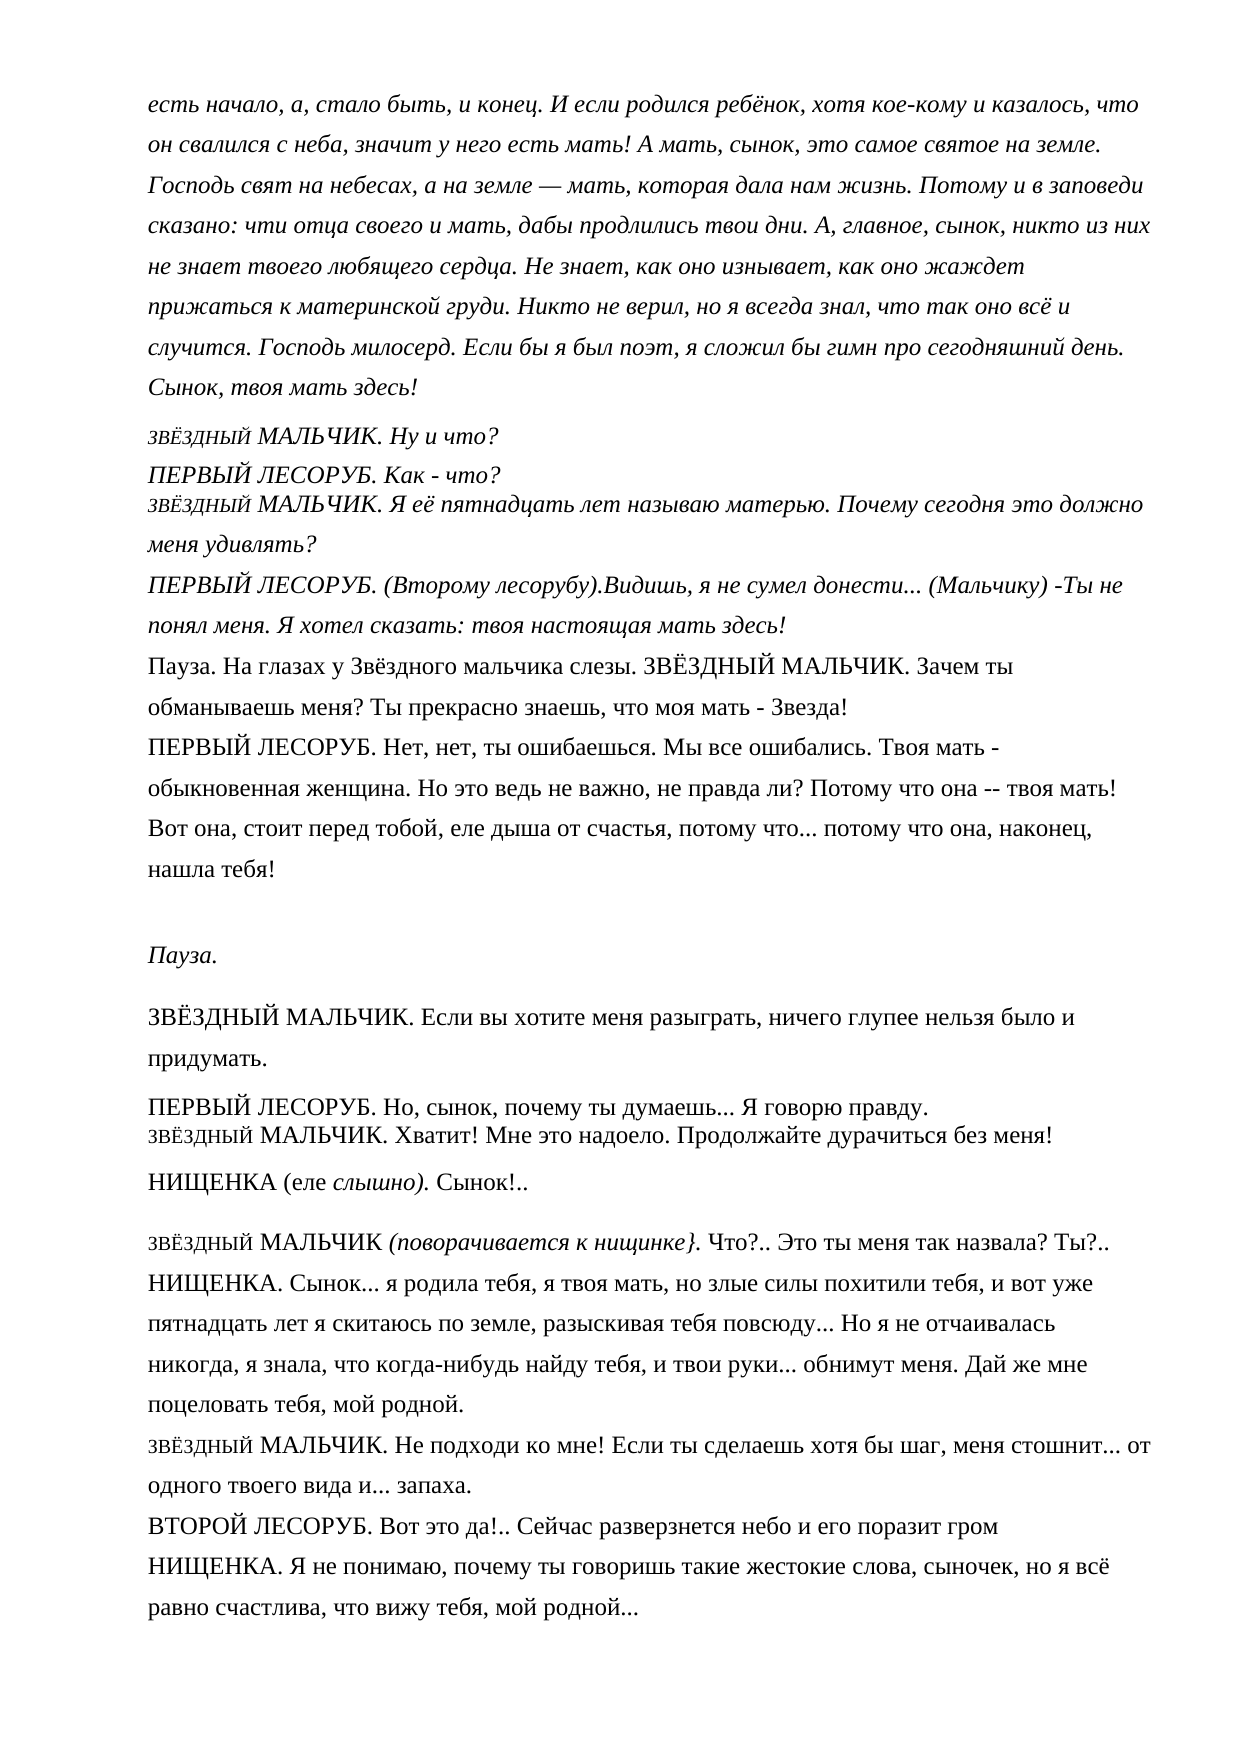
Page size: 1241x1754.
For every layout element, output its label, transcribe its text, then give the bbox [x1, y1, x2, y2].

text ЗВЁЗДНЫЙ МАЛЬЧИК. Если вы хотите меня разыграть, ничего глупее нельзя было и придумать. [148, 1002, 1152, 1071]
text звёздный МАЛЬЧИК (поворачивается к нищинке}. Что?.. Это ты меня так назвала? Ты?.. [148, 1227, 1152, 1256]
text Пауза. На глазах у Звёздного мальчика слезы. ЗВЁЗДНЫЙ МАЛЬЧИК. Зачем ты обманываешь меня? Ты прекрасно знаешь, что моя мать - Звезда! [148, 651, 1152, 720]
text ВТОРОЙ ЛЕСОРУБ. Вот это да!.. Сейчас разверзнется небо и его поразит гром [148, 1511, 1152, 1539]
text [148, 89, 1152, 401]
text ПЕРВЫЙ ЛЕСОРУБ. (Второму лесорубу).Видишь, я не сумел донести... (Мальчику) -Ты не понял меня. Я хотел сказать: твоя настоящая мать здесь! [148, 570, 1152, 639]
text звёздный МАЛЬЧИК. Ну и что? [148, 421, 1152, 450]
text НИЩЕНКА. Я не понимаю, почему ты говоришь такие жестокие слова, сыночек, но я всё равно счастлива, что вижу тебя, мой родной... [148, 1551, 1152, 1621]
text НИЩЕНКА (еле слышно). Сынок!.. [148, 1167, 1152, 1196]
text звёздный МАЛЬЧИК. Не подходи ко мне! Если ты сделаешь хотя бы шаг, меня стошнит... от одного твоего вида и... запаха. [148, 1430, 1152, 1499]
text звёздный МАЛЬЧИК. Хватит! Мне это надоело. Продолжайте дурачиться без меня! [148, 1120, 1152, 1149]
text ПЕРВЫЙ ЛЕСОРУБ. Как - что? [148, 460, 1152, 489]
text ПЕРВЫЙ ЛЕСОРУБ. Но, сынок, почему ты думаешь... Я говорю правду. [148, 1092, 1152, 1120]
text ПЕРВЫЙ ЛЕСОРУБ. Нет, нет, ты ошибаешься. Мы все ошибались. Твоя мать - обыкновенная женщина. Но это ведь не важно, не правда ли? Потому что она -- твоя мать! Вот она, стоит перед тобой, еле дыша от счастья, потому что... потому что она, наконец, нашла тебя! [148, 732, 1152, 882]
text звёздный МАЛЬЧИК. Я её пятнадцать лет называю матерью. Почему сегодня это должно меня удивлять? [148, 489, 1152, 558]
text Пауза. [148, 940, 1152, 969]
text НИЩЕНКА. Сынок... я родила тебя, я твоя мать, но злые силы похитили тебя, и вот уже пятнадцать лет я скитаюсь по земле, разыскивая тебя повсюду... Но я не отчаивалась никогда, я знала, что когда-нибудь найду тебя, и твои руки... обнимут меня. Дай же мне поцеловать тебя, мой родной. [148, 1268, 1152, 1418]
